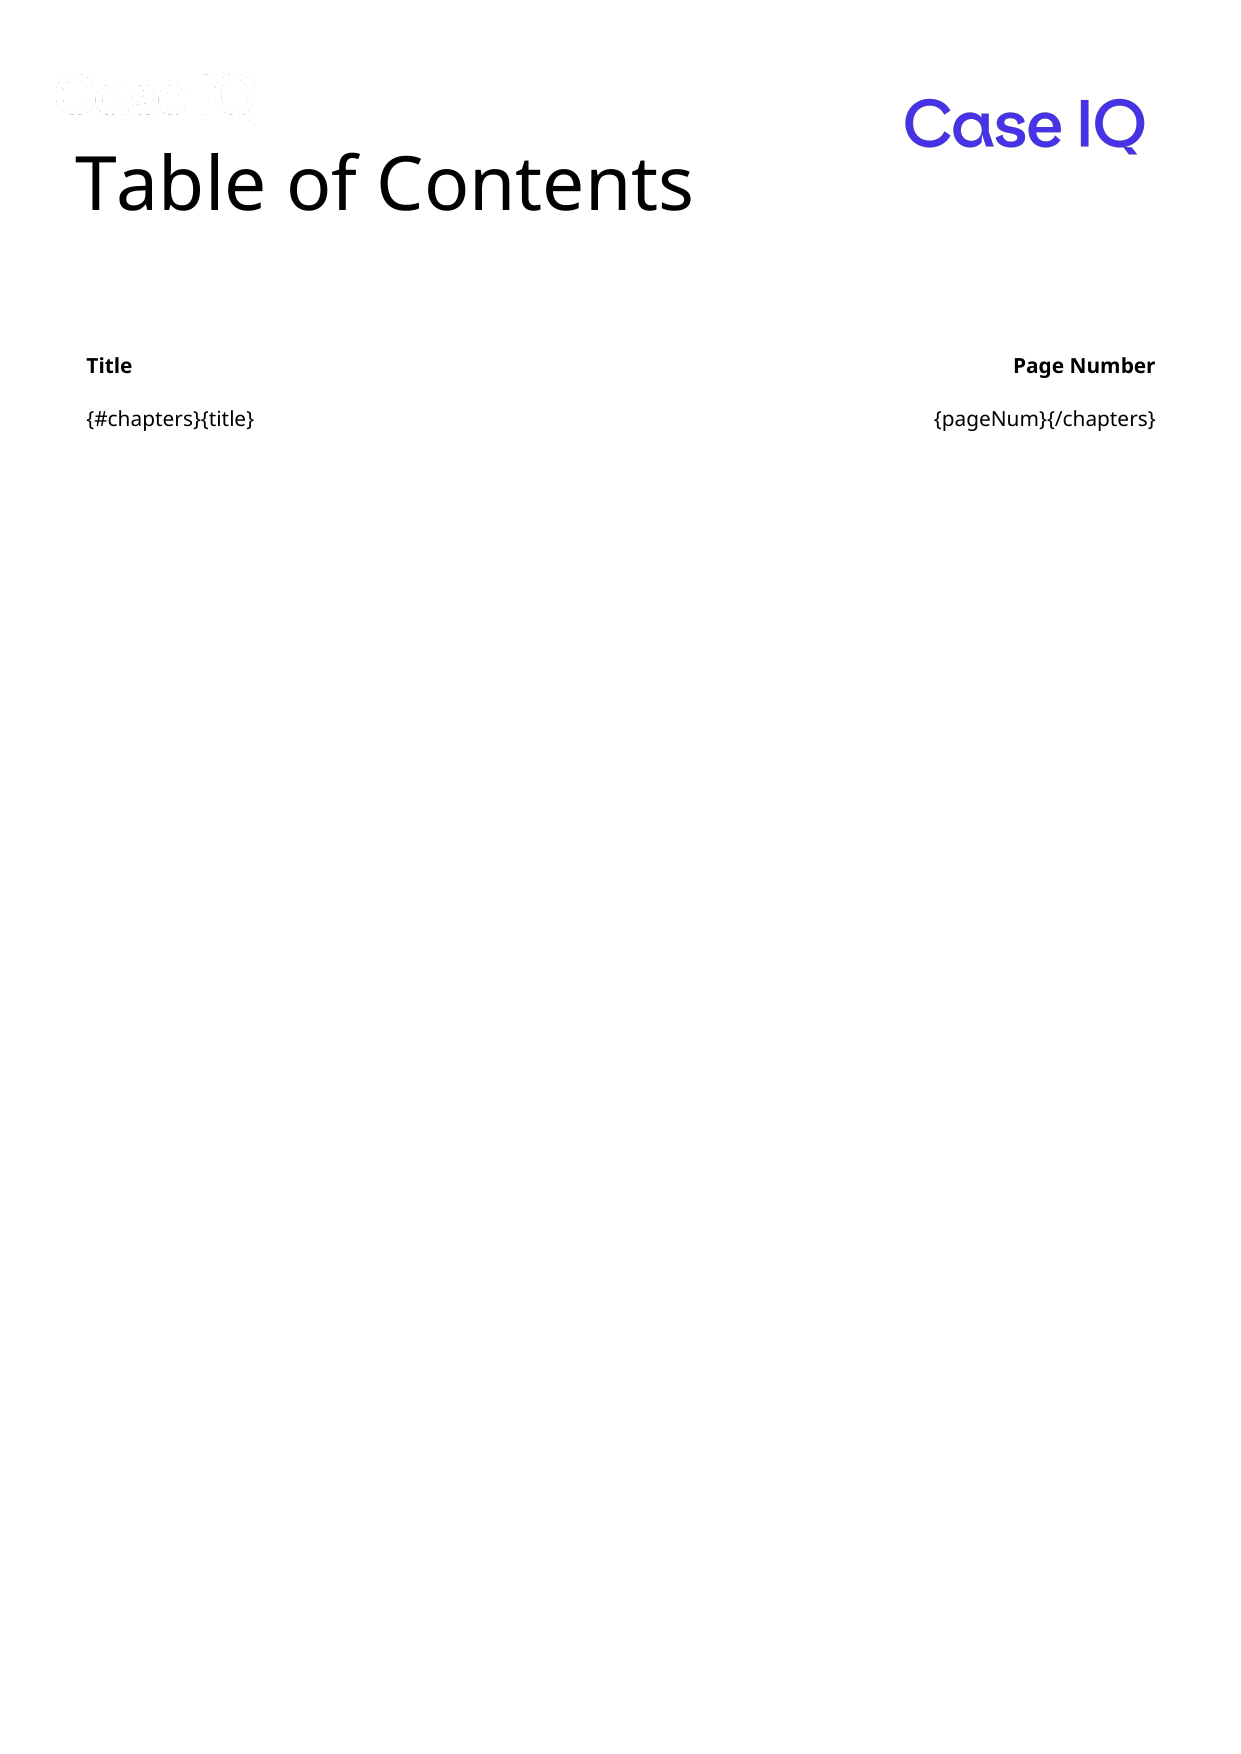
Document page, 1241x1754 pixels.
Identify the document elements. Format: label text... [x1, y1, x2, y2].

table_header Title [75, 351, 621, 404]
table_cell {pageNum}{/chapters} [621, 404, 1167, 457]
text Table of Contents [75, 130, 1168, 232]
picture [35, 53, 276, 141]
picture [881, 74, 1168, 179]
table_header Page Number [621, 351, 1167, 404]
table_cell {#chapters}{title} [75, 404, 621, 457]
